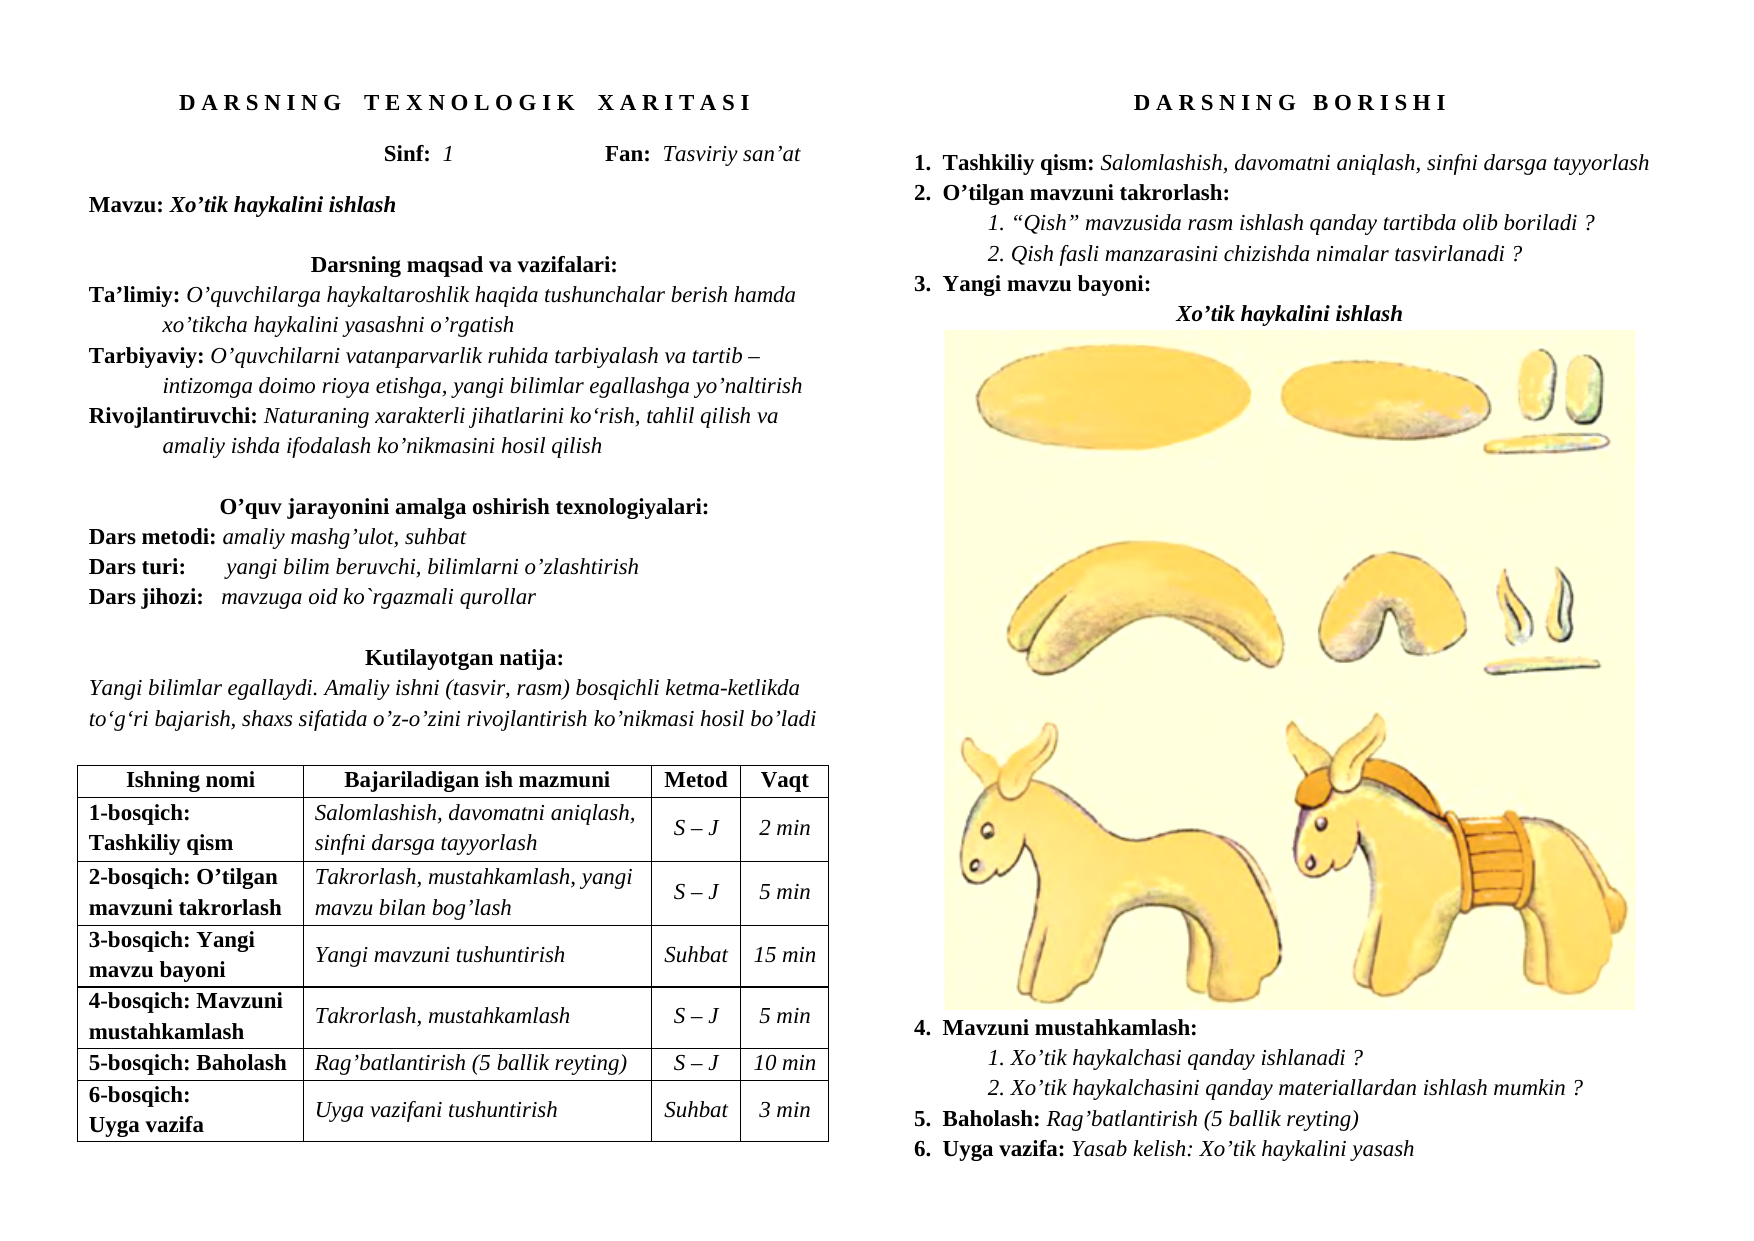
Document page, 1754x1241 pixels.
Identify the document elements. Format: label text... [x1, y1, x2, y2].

table_cell 2 min [741, 798, 828, 861]
table_cell 10 min [741, 1049, 828, 1079]
text 6. Uyga vazifa: Yasab kelish: Xo’tik haykalini yasash [914, 1135, 1665, 1161]
text amaliy ishda ifodalash ko’nikmasini hosil qilish [89, 432, 840, 459]
text Kutilayotgan natija: [89, 644, 840, 670]
table_cell Takrorlash, mustahkamlash [304, 988, 651, 1048]
text Dars turi: yangi bilim beruvchi, bilimlarni o’zlashtirish [89, 553, 840, 579]
table_cell 6-bosqich: Uyga vazifa [78, 1081, 303, 1141]
table_cell Suhbat [652, 1081, 740, 1141]
table_header Ishning nomi [78, 766, 303, 797]
text 4. Mavzuni mustahkamlash: [914, 1014, 1665, 1040]
table_cell 4-bosqich: Mavzuni mustahkamlash [78, 988, 303, 1048]
text Sinf: 1 Fan: Tasviriy san’at [89, 140, 840, 166]
table_cell 5 min [741, 988, 828, 1048]
text Ta’limiy: O’quvchilarga haykaltaroshlik haqida tushunchalar berish hamda [89, 281, 840, 308]
text 2. O’tilgan mavzuni takrorlash: [914, 179, 1665, 206]
table_cell S – J [652, 862, 740, 925]
table_header Bajariladigan ish mazmuni [304, 766, 651, 797]
text D A R S N I N G B O R I S H I [914, 89, 1665, 115]
table_cell 3 min [741, 1081, 828, 1141]
text 2. Xo’tik haykalchasini qanday materiallardan ishlash mumkin ? [988, 1074, 1665, 1101]
text 5. Baholash: Rag’batlantirish (5 ballik reyting) [914, 1105, 1665, 1131]
picture [943, 330, 1636, 1010]
table_header Metod [652, 766, 740, 797]
table_cell S – J [652, 1049, 740, 1079]
text 3. Yangi mavzu bayoni: [914, 270, 1665, 296]
table_cell Yangi mavzuni tushuntirish [304, 926, 651, 986]
text Darsning maqsad va vazifalari: [89, 251, 840, 277]
text Rivojlantiruvchi: Naturaning xarakterli jihatlarini ko‘rish, tahlil qilish va [89, 402, 840, 428]
text Yangi bilimlar egallaydi. Amaliy ishni (tasvir, rasm) bosqichli ketma-ketlikda to‘g‘ri bajarish, shaxs sifatida o’z-o’zini rivojlantirish ko’nikmasi hosil bo’ladi [89, 674, 840, 731]
text 1. Tashkiliy qism: Salomlashish, davomatni aniqlash, sinfni darsga tayyorlash [914, 149, 1665, 175]
text xo’tikcha haykalini yasashni o’rgatish [89, 312, 840, 338]
text Dars jihozi: mavzuga oid ko`rgazmali qurollar [89, 583, 840, 610]
text 1. “Qish” mavzusida rasm ishlash qanday tartibda olib boriladi ? [914, 209, 1665, 236]
table_cell Salomlashish, davomatni aniqlash, sinfni darsga tayyorlash [304, 798, 651, 861]
text Tarbiyaviy: O’quvchilarni vatanparvarlik ruhida tarbiyalash va tartib – [89, 342, 840, 368]
table_cell Uyga vazifani tushuntirish [304, 1081, 651, 1141]
table_cell Rag’batlantirish (5 ballik reyting) [304, 1049, 651, 1079]
text Xo’tik haykalini ishlash [914, 300, 1665, 326]
table_cell Suhbat [652, 926, 740, 986]
table_cell 5 min [741, 862, 828, 925]
table_cell S – J [652, 988, 740, 1048]
text 1. Xo’tik haykalchasi qanday ishlanadi ? [914, 1044, 1665, 1071]
table_cell 15 min [741, 926, 828, 986]
text O’quv jarayonini amalga oshirish texnologiyalari: [89, 493, 840, 519]
table_cell 1-bosqich: Tashkiliy qism [78, 798, 303, 861]
text Mavzu: Xo’tik haykalini ishlash [89, 191, 840, 217]
text D A R S N I N G T E X N O L O G I K X A R I T A S I [89, 89, 840, 115]
table_cell Takrorlash, mustahkamlash, yangi mavzu bilan bog’lash [304, 862, 651, 925]
table_cell 2-bosqich: O’tilgan mavzuni takrorlash [78, 862, 303, 925]
text Dars metodi: amaliy mashg’ulot, suhbat [89, 523, 840, 549]
table_cell S – J [652, 798, 740, 861]
table_cell 5-bosqich: Baholash [78, 1049, 303, 1079]
text 2. Qish fasli manzarasini chizishda nimalar tasvirlanadi ? [988, 240, 1665, 266]
table_header Vaqt [741, 766, 828, 797]
table_cell 3-bosqich: Yangi mavzu bayoni [78, 926, 303, 986]
text intizomga doimo rioya etishga, yangi bilimlar egallashga yo’naltirish [89, 372, 840, 398]
